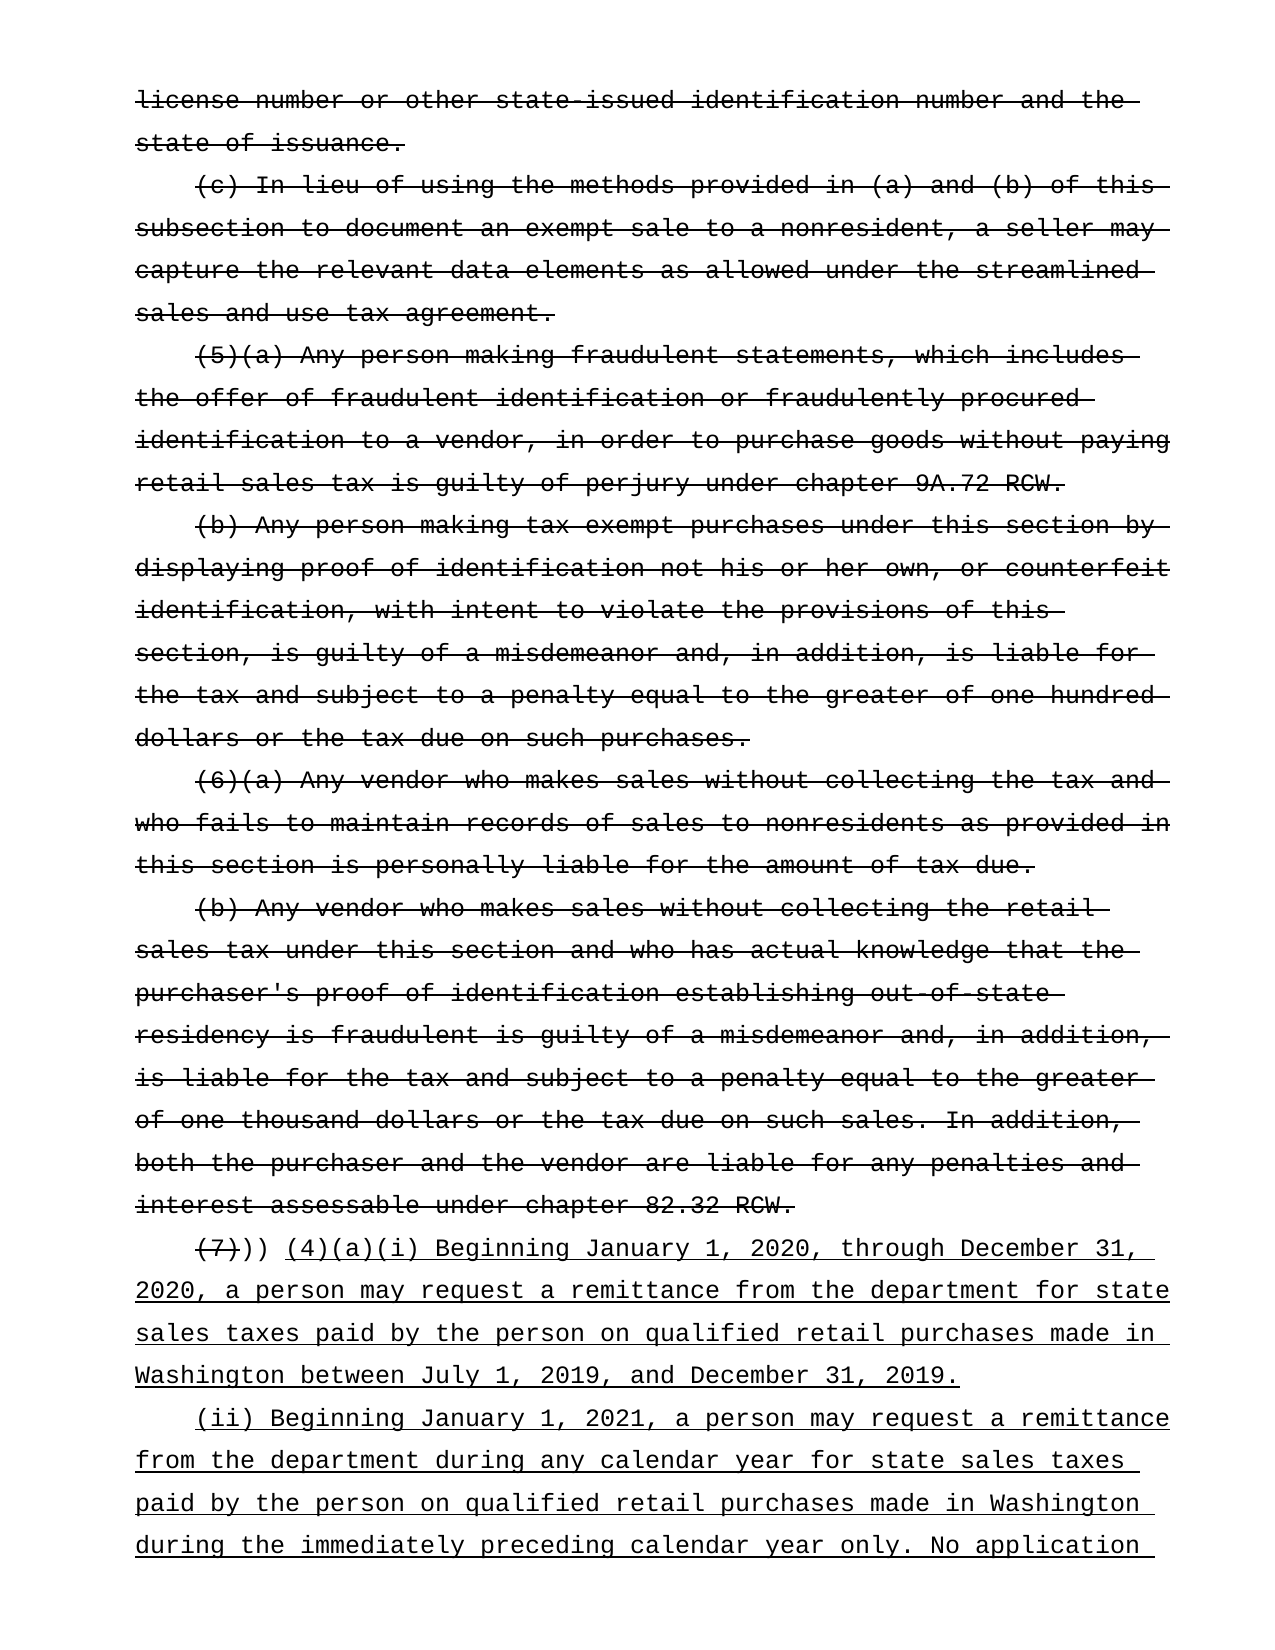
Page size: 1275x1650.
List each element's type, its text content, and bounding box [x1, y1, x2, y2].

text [135, 75, 1170, 160]
text (7))) (4)(a)(i) Beginning January 1, 2020, through December 31, 2020, a person may request a remittance from the department for state sales taxes paid by the person on qualified retail purchases made in Washington between July 1, 2019, and December 31, 2019. [135, 1345, 1170, 1392]
text (5)(a) Any person making fraudulent statements, which includes the offer of fraudulent identification or fraudulently procured identification to a vendor, in order to purchase goods without paying retail sales tax is guilty of perjury under chapter 9A.72 RCW. [135, 443, 1170, 500]
text (c) In lieu of using the methods provided in (a) and (b) of this subsection to document an exempt sale to a nonresident, a seller may capture the relevant data elements as allowed under the streamlined sales and use tax agreement. [135, 160, 1170, 229]
text (b) Any person making tax exempt purchases under this section by displaying proof of identification not his or her own, or counterfeit identification, with intent to violate the provisions of this section, is guilty of a misdemeanor and, in addition, is liable for the tax and subject to a penalty equal to the greater of one hundred dollars or the tax due on such purchases. [135, 698, 1170, 755]
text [135, 1392, 1170, 1562]
text (b) Any vendor who makes sales without collecting the retail sales tax under this section and who has actual knowledge that the purchaser's proof of identification establishing out-of-state residency is fraudulent is guilty of a misdemeanor and, in addition, is liable for the tax and subject to a penalty equal to the greater of one thousand dollars or the tax due on such sales. In addition, both the purchaser and the vendor are liable for any penalties and interest assessable under chapter 82.32 RCW. [135, 1038, 1170, 1222]
text (b) Any person making tax exempt purchases under this section by displaying proof of identification not his or her own, or counterfeit identification, with intent to violate the provisions of this section, is guilty of a misdemeanor and, in addition, is liable for the tax and subject to a penalty equal to the greater of one hundred dollars or the tax due on such purchases. [135, 571, 1170, 696]
text (6)(a) Any vendor who makes sales without collecting the tax and who fails to maintain records of sales to nonresidents as provided in this section is personally liable for the amount of tax due. [135, 755, 1170, 824]
text (5)(a) Any person making fraudulent statements, which includes the offer of fraudulent identification or fraudulently procured identification to a vendor, in order to purchase goods without paying retail sales tax is guilty of perjury under chapter 9A.72 RCW. [135, 330, 1170, 441]
text (c) In lieu of using the methods provided in (a) and (b) of this subsection to document an exempt sale to a nonresident, a seller may capture the relevant data elements as allowed under the streamlined sales and use tax agreement. [135, 231, 1170, 330]
text (b) Any vendor who makes sales without collecting the retail sales tax under this section and who has actual knowledge that the purchaser's proof of identification establishing out-of-state residency is fraudulent is guilty of a misdemeanor and, in addition, is liable for the tax and subject to a penalty equal to the greater of one thousand dollars or the tax due on such sales. In addition, both the purchaser and the vendor are liable for any penalties and interest assessable under chapter 82.32 RCW. [135, 882, 1170, 1036]
text (6)(a) Any vendor who makes sales without collecting the tax and who fails to maintain records of sales to nonresidents as provided in this section is personally liable for the amount of tax due. [135, 826, 1170, 882]
text (b) Any person making tax exempt purchases under this section by displaying proof of identification not his or her own, or counterfeit identification, with intent to violate the provisions of this section, is guilty of a misdemeanor and, in addition, is liable for the tax and subject to a penalty equal to the greater of one hundred dollars or the tax due on such purchases. [135, 500, 1170, 569]
text (7))) (4)(a)(i) Beginning January 1, 2020, through December 31, 2020, a person may request a remittance from the department for state sales taxes paid by the person on qualified retail purchases made in Washington between July 1, 2019, and December 31, 2019. [135, 1222, 1170, 1301]
text (7))) (4)(a)(i) Beginning January 1, 2020, through December 31, 2020, a person may request a remittance from the department for state sales taxes paid by the person on qualified retail purchases made in Washington between July 1, 2019, and December 31, 2019. [135, 1303, 1170, 1344]
